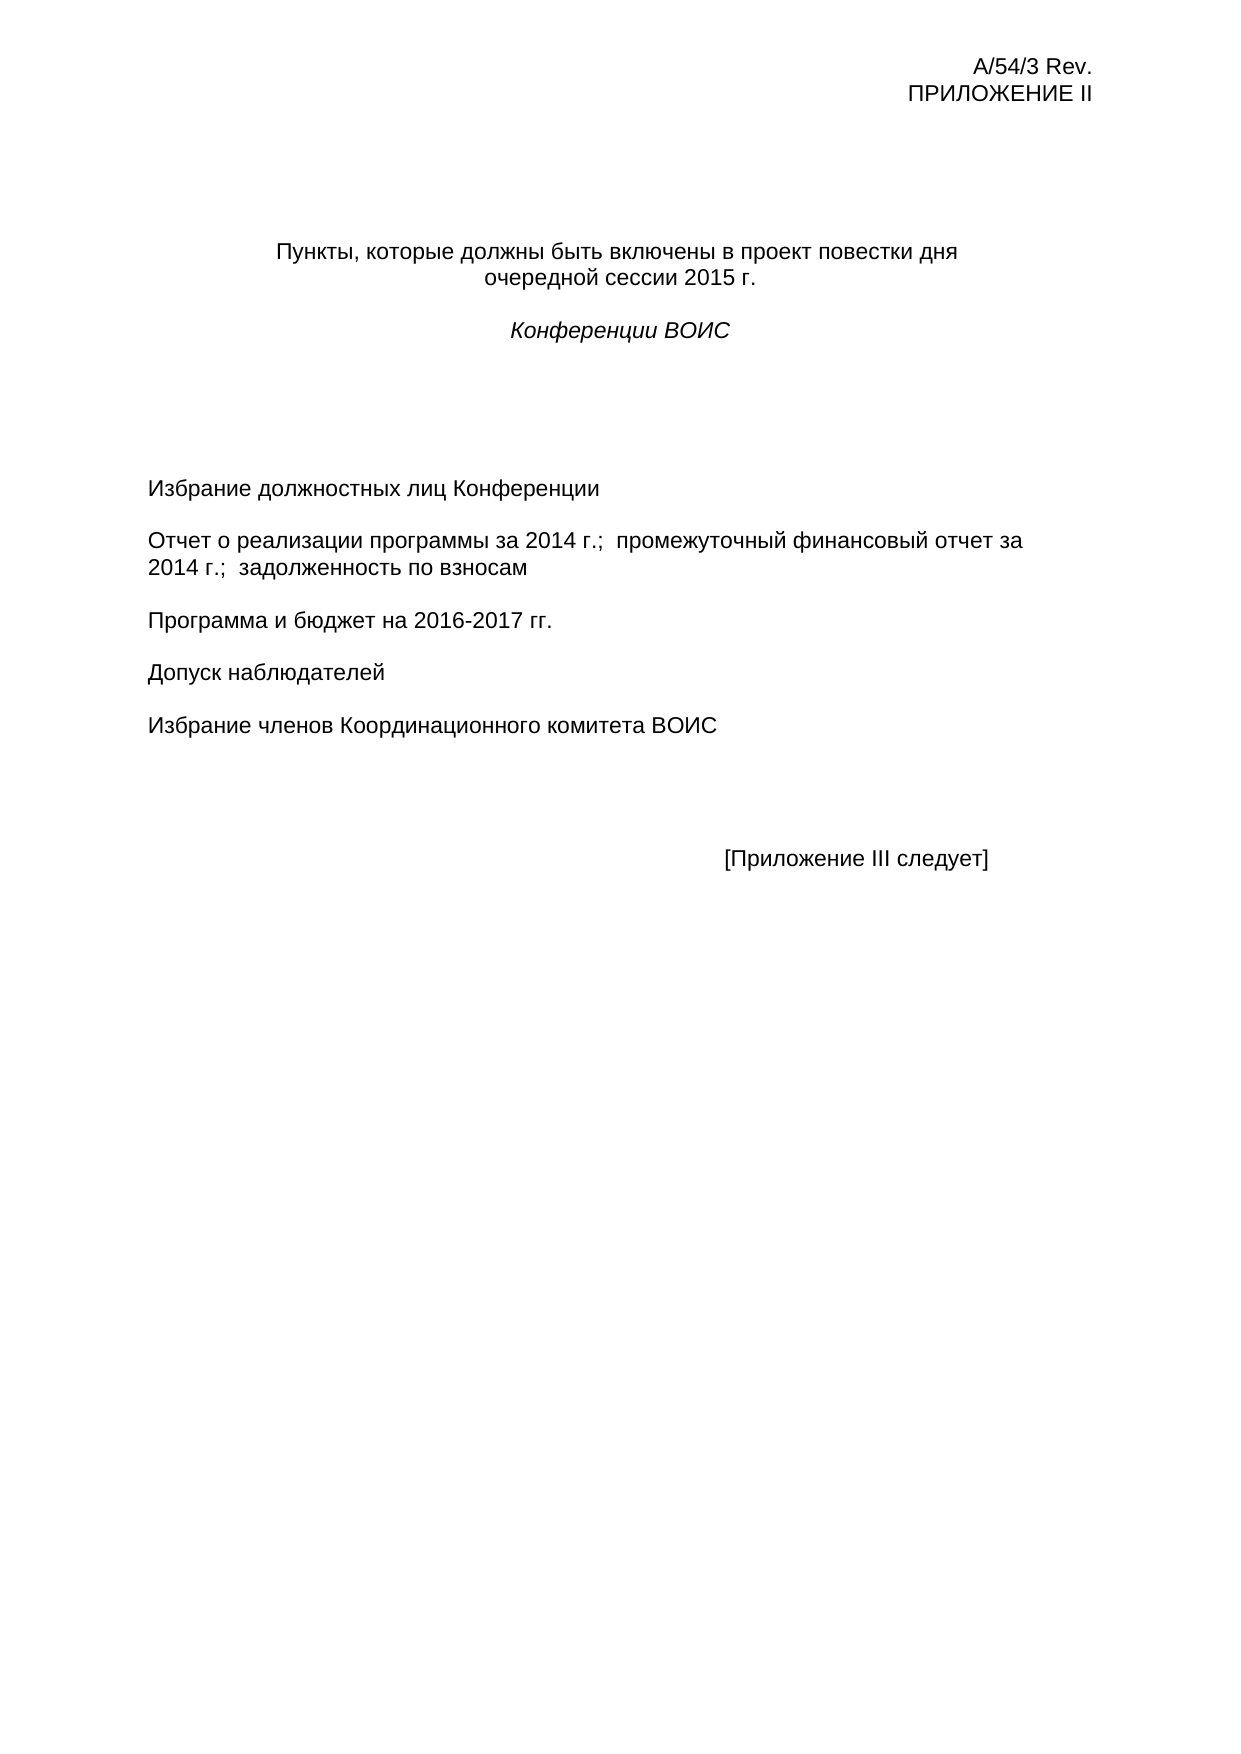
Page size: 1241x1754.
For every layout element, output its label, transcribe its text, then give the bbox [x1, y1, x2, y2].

text Избрание членов Координационного комитета ВОИС [148, 712, 1092, 738]
text Отчет о реализации программы за 2014 г.; промежуточный финансовый отчет за 2014 г.; задолженность по взносам [148, 527, 1092, 580]
text Конференции ВОИС [148, 317, 1092, 343]
text Избрание должностных лиц Конференции [148, 475, 1092, 501]
text Допуск наблюдателей [148, 659, 1092, 686]
text [Приложение III следует] [724, 844, 1092, 871]
text Пункты, которые должны быть включены в проект повестки дня очередной сессии 2015 г. [148, 238, 1092, 290]
text Программа и бюджет на 2016-2017 гг. [148, 607, 1092, 633]
